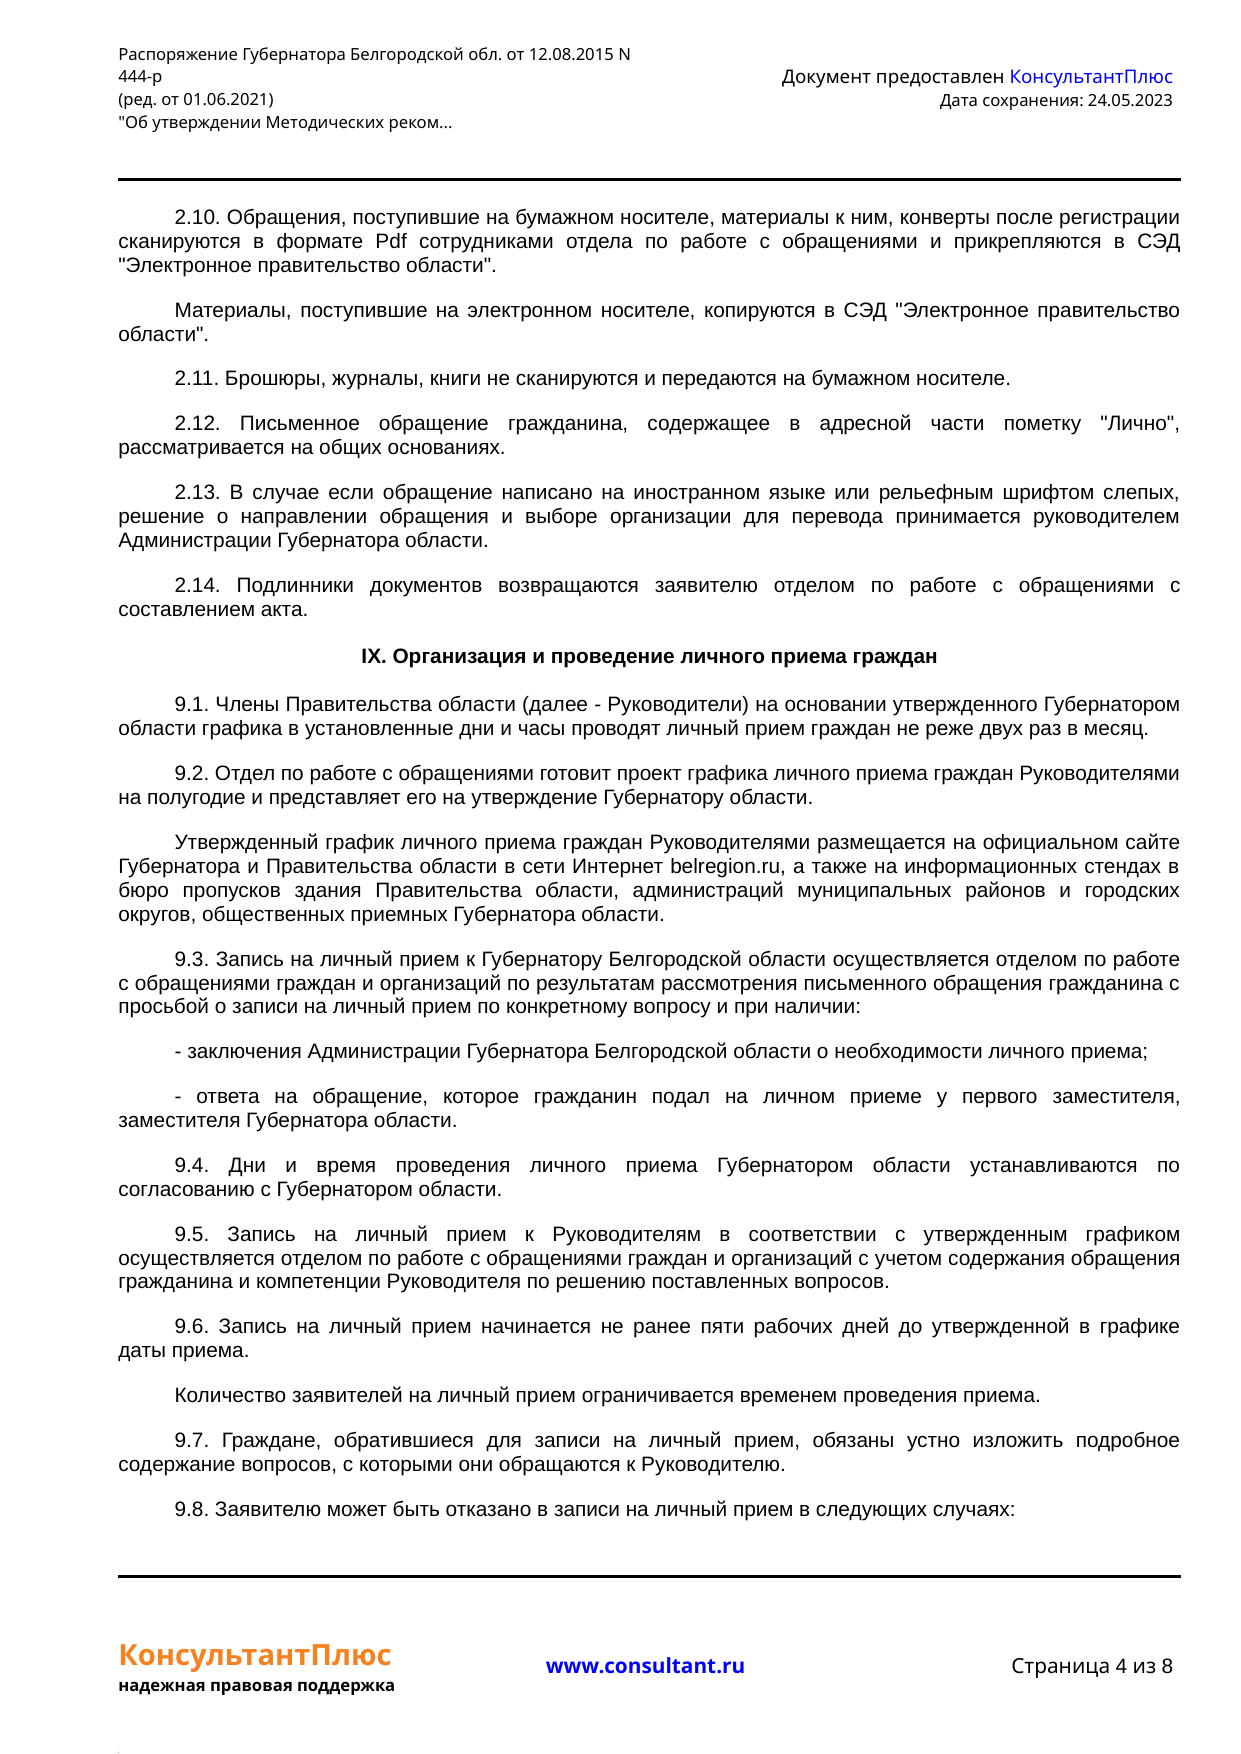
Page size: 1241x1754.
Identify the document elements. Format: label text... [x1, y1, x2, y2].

text 2.13. В случае если обращение написано на иностранном языке или рельефным шрифтом слепых, решение о направлении обращения и выборе организации для перевода принимается руководителем Администрации Губернатора области. [118, 480, 1181, 552]
text 2.10. Обращения, поступившие на бумажном носителе, материалы к ним, конверты после регистрации сканируются в формате Pdf сотрудниками отдела по работе с обращениями и прикрепляются в СЭД "Электронное правительство области". [118, 205, 1181, 277]
text - заключения Администрации Губернатора Белгородской области о необходимости личного приема; [118, 1039, 1181, 1063]
text 9.2. Отдел по работе с обращениями готовит проект графика личного приема граждан Руководителями на полугодие и представляет его на утверждение Губернатору области. [118, 761, 1181, 809]
text 9.6. Запись на личный прием начинается не ранее пяти рабочих дней до утвержденной в графике даты приема. [118, 1314, 1181, 1362]
text 9.4. Дни и время проведения личного приема Губернатором области устанавливаются по согласованию с Губернатором области. [118, 1153, 1181, 1201]
text 9.5. Запись на личный прием к Руководителям в соответствии с утвержденным графиком осуществляется отделом по работе с обращениями граждан и организаций с учетом содержания обращения гражданина и компетенции Руководителя по решению поставленных вопросов. [118, 1221, 1181, 1293]
text 2.14. Подлинники документов возвращаются заявителю отделом по работе с обращениями с составлением акта. [118, 572, 1181, 620]
text Утвержденный график личного приема граждан Руководителями размещается на официальном сайте Губернатора и Правительства области в сети Интернет belregion.ru, а также на информационных стендах в бюро пропусков здания Правительства области, администраций муниципальных районов и городских округов, общественных приемных Губернатора области. [118, 830, 1181, 926]
text 9.7. Граждане, обратившиеся для записи на личный прием, обязаны устно изложить подробное содержание вопросов, с которыми они обращаются к Руководителю. [118, 1428, 1181, 1476]
text Количество заявителей на личный прием ограничивается временем проведения приема. [118, 1383, 1181, 1407]
text Материалы, поступившие на электронном носителе, копируются в СЭД "Электронное правительство области". [118, 297, 1181, 345]
title IX. Организация и проведение личного приема граждан [118, 644, 1181, 668]
text 2.12. Письменное обращение гражданина, содержащее в адресной части пометку "Лично", рассматривается на общих основаниях. [118, 411, 1181, 459]
text 9.1. Члены Правительства области (далее - Руководители) на основании утвержденного Губернатором области графика в установленные дни и часы проводят личный прием граждан не реже двух раз в месяц. [118, 692, 1181, 740]
text - ответа на обращение, которое гражданин подал на личном приеме у первого заместителя, заместителя Губернатора области. [118, 1084, 1181, 1132]
text 9.8. Заявителю может быть отказано в записи на личный прием в следующих случаях: [118, 1496, 1181, 1520]
text 9.3. Запись на личный прием к Губернатору Белгородской области осуществляется отделом по работе с обращениями граждан и организаций по результатам рассмотрения письменного обращения гражданина с просьбой о записи на личный прием по конкретному вопросу и при наличии: [118, 946, 1181, 1018]
text 2.11. Брошюры, журналы, книги не сканируются и передаются на бумажном носителе. [118, 366, 1181, 390]
